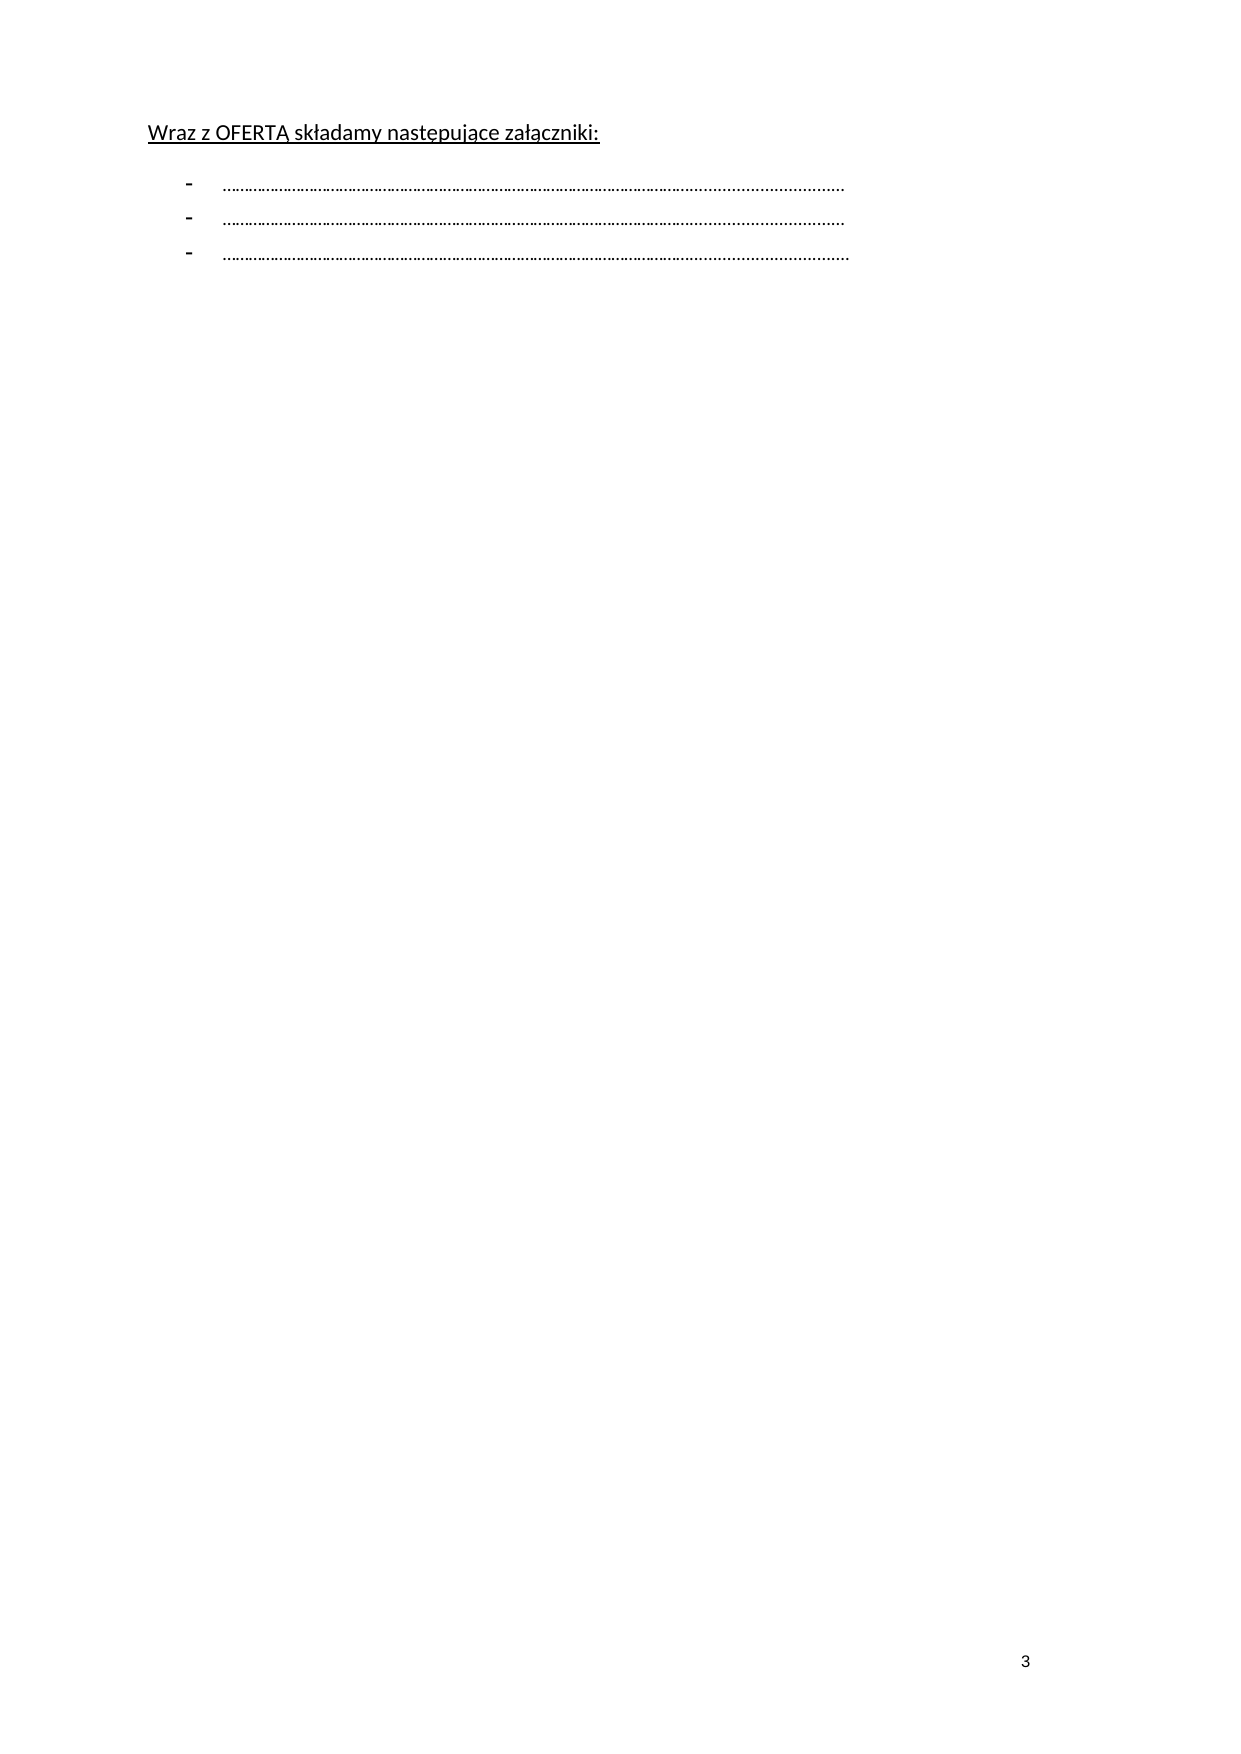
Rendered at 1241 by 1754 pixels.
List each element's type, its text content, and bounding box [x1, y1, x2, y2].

list ………………………………………………………………………………………………................................. [185, 173, 1085, 196]
list ……………………………………………………………………………………………….................................. [185, 242, 1085, 265]
list ………………………………………………………………………………………………................................. [185, 207, 1093, 231]
text Wraz z OFERTĄ składamy następujące załączniki: [148, 118, 1093, 146]
